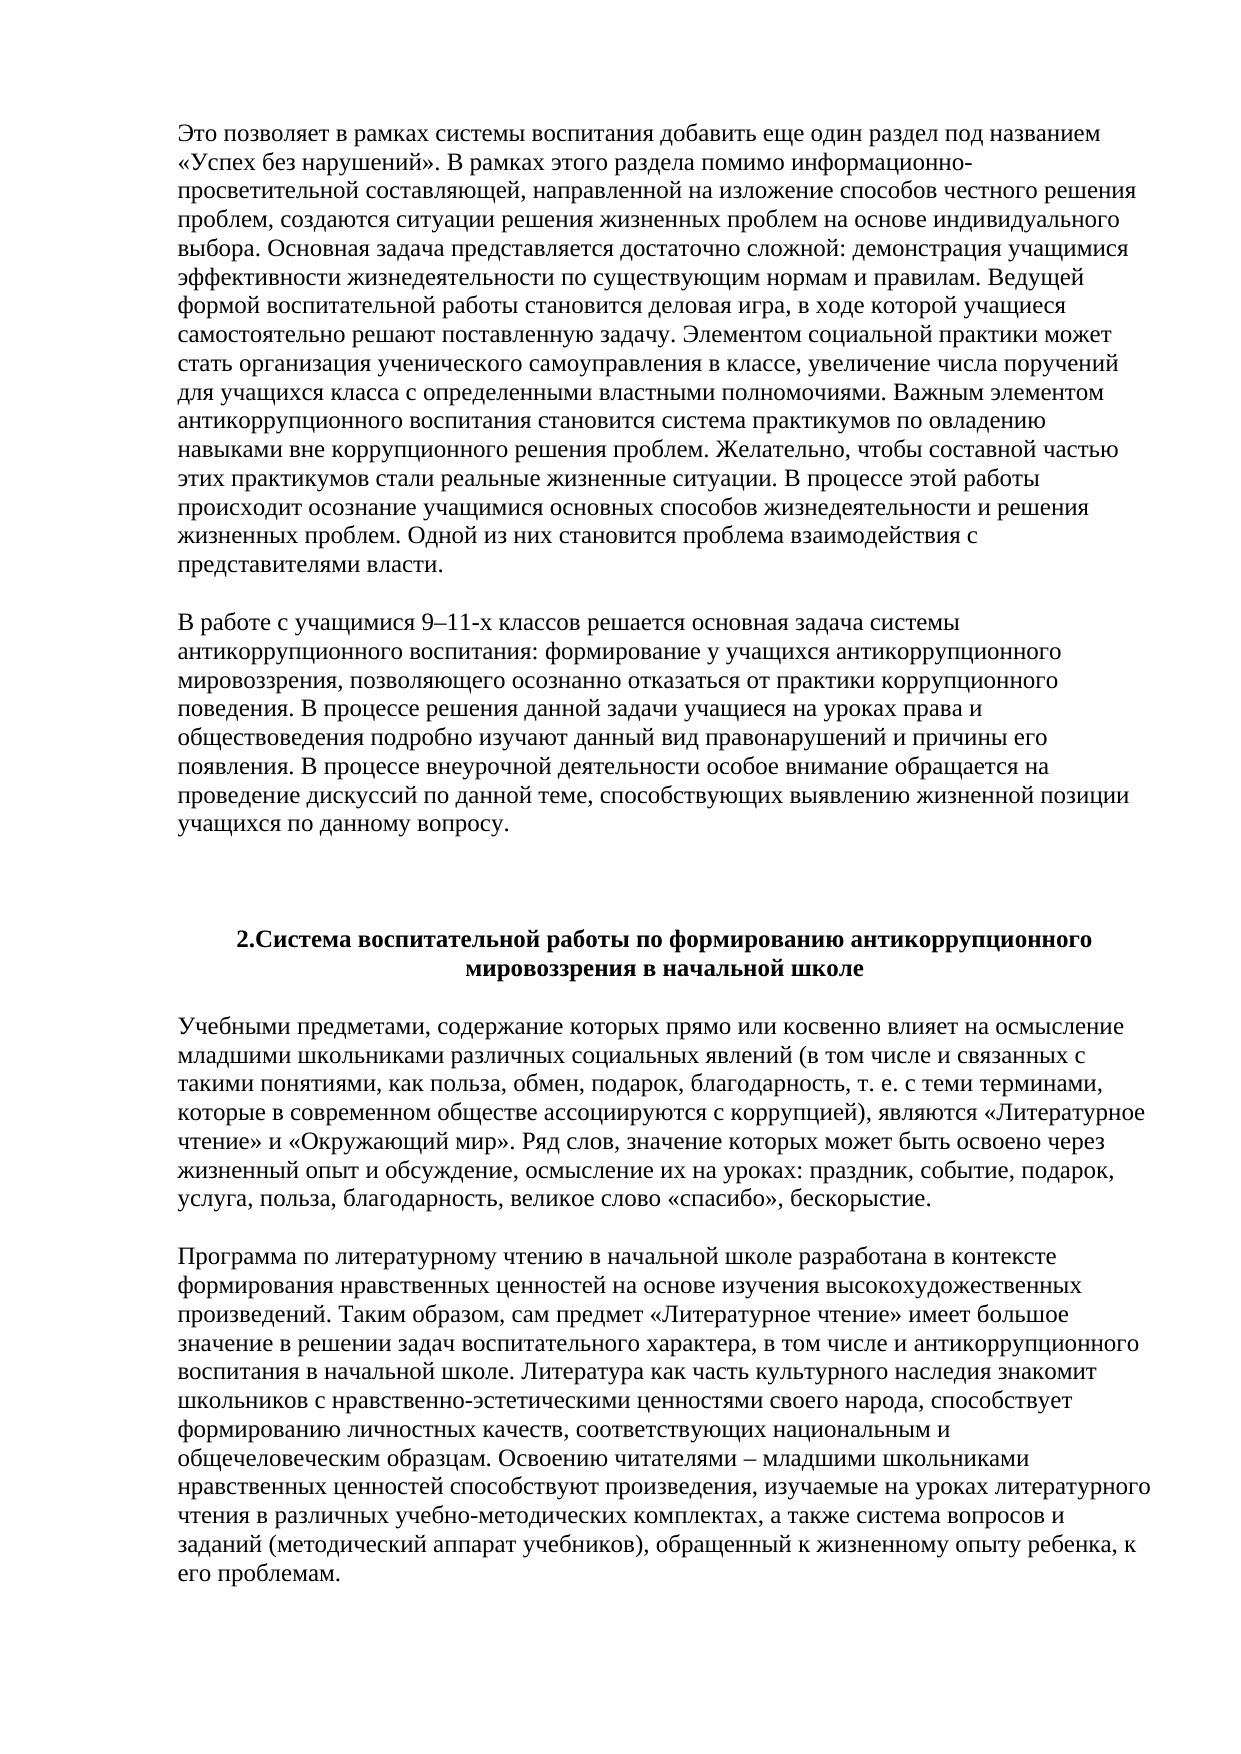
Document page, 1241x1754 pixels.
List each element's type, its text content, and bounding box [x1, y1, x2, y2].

text В работе с учащимися 9–11-х классов решается основная задача системы антикоррупционного воспитания: формирование у учащихся антикоррупционного мировоззрения, позволяющего осознанно отказаться от практики коррупционного поведения. В процессе решения данной задачи учащиеся на уроках права и обществоведения подробно изучают данный вид правонарушений и причины его появления. В процессе внеурочной деятельности особое внимание обращается на проведение дискуссий по данной теме, способствующих выявлению жизненной позиции учащихся по данному вопросу. [177, 607, 1152, 837]
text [177, 118, 1152, 578]
text Учебными предметами, содержание которых прямо или косвенно влияет на осмысление младшими школьниками различных социальных явлений (в том числе и связанных с такими понятиями, как польза, обмен, подарок, благодарность, т. е. с теми терминами, которые в современном обществе ассоциируются с коррупцией), являются «Литературное чтение» и «Окружающий мир». Ряд слов, значение которых может быть освоено через жизненный опыт и обсуждение, осмысление их на уроках: праздник, событие, подарок, услуга, польза, благодарность, великое слово «спасибо», бескорыстие. [177, 1011, 1152, 1212]
text Программа по литературному чтению в начальной школе разработана в контексте формирования нравственных ценностей на основе изучения высокохудожественных произведений. Таким образом, сам предмет «Литературное чтение» имеет большое значение в решении задач воспитательного характера, в том числе и антикоррупционного воспитания в начальной школе. Литература как часть культурного наследия знакомит школьников с нравственно-эстетическими ценностями своего народа, способствует формированию личностных качеств, соответствующих национальным и общечеловеческим образцам. Освоению читателями – младшими школьниками нравственных ценностей способствуют произведения, изучаемые на уроках литературного чтения в различных учебно-методических комплектах, а также система вопросов и заданий (методический аппарат учебников), обращенный к жизненному опыту ребенка, к его проблемам. [177, 1241, 1152, 1586]
text 2.Система воспитательной работы по формированию антикоррупционного мировоззрения в начальной школе [177, 924, 1152, 982]
